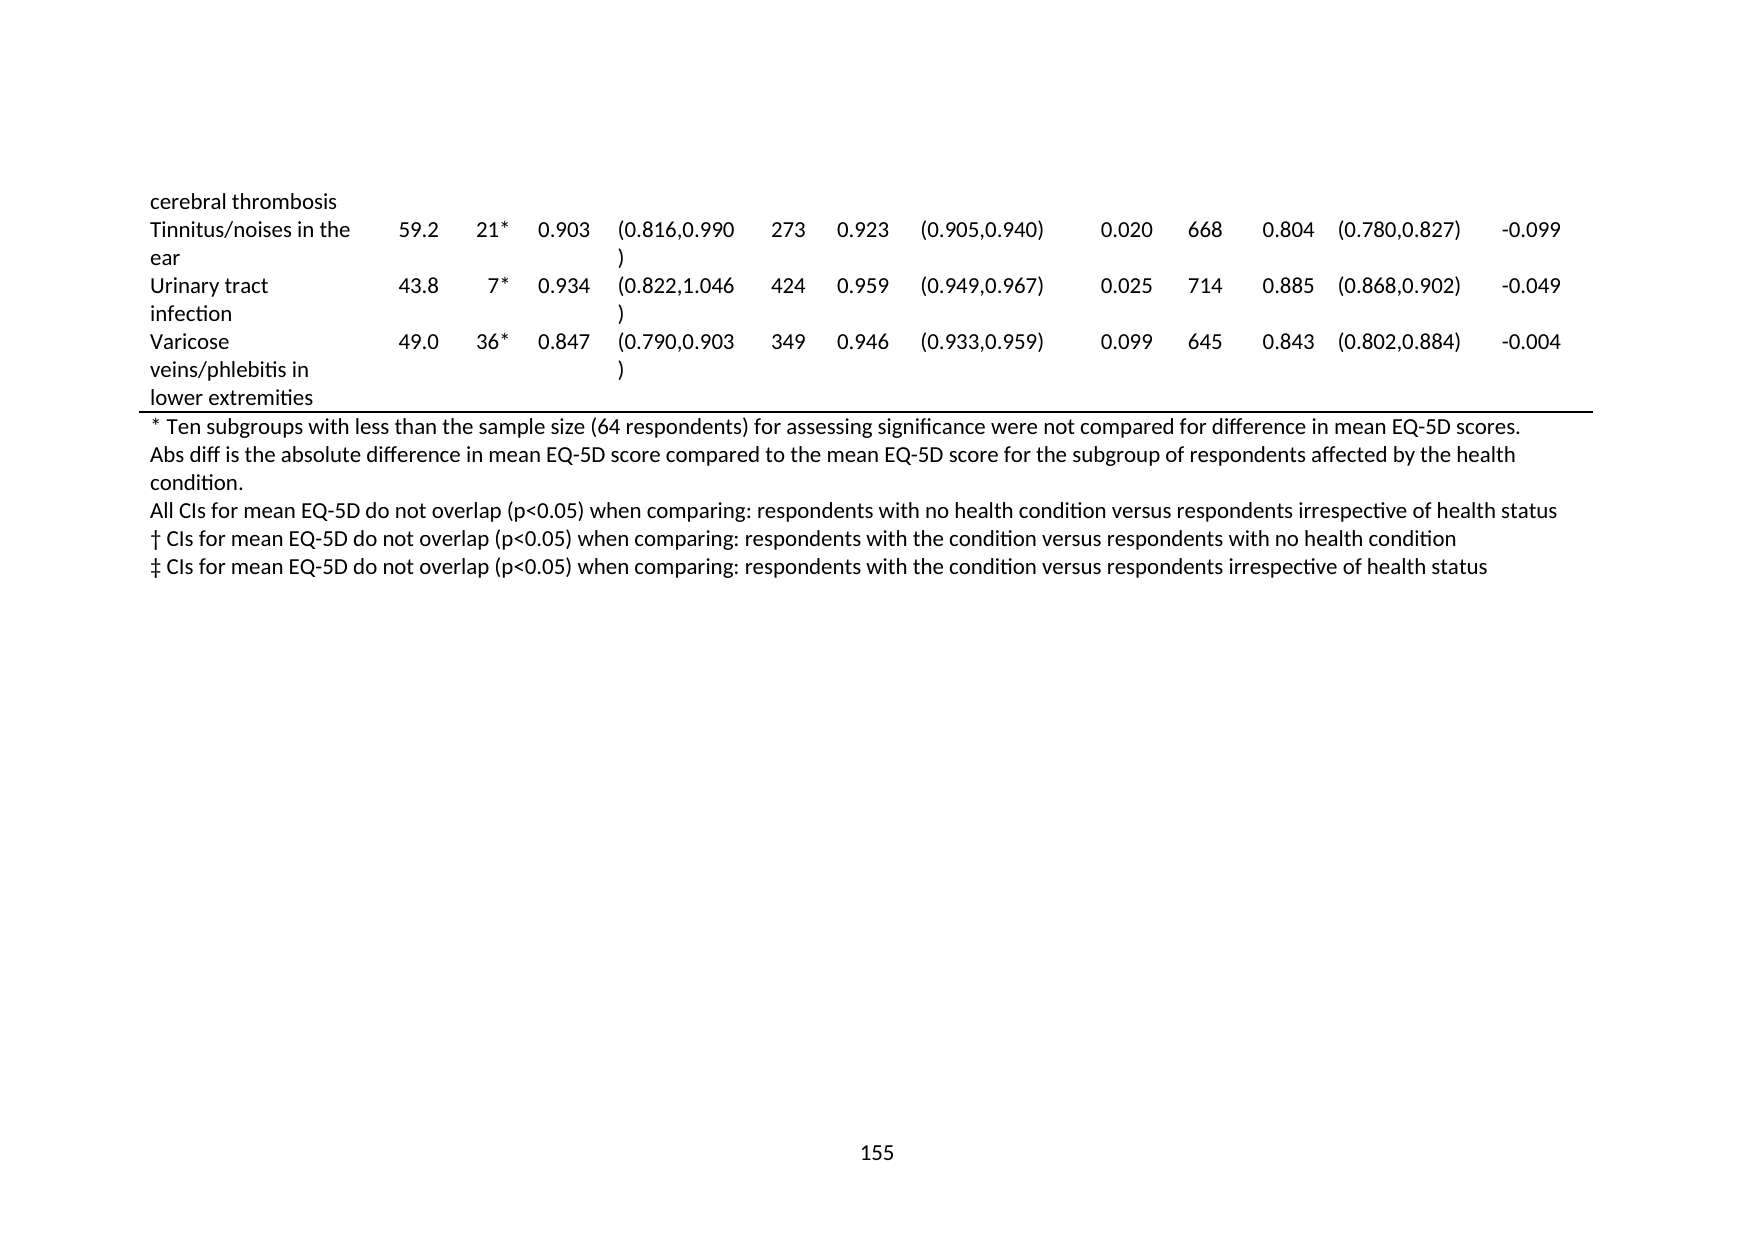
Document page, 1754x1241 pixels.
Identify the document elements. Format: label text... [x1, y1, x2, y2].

text All CIs for mean EQ-5D do not overlap (p<0.05) when comparing: respondents with no health condition versus respondents irrespective of health status [150, 496, 1604, 524]
text * Ten subgroups with less than the sample size (64 respondents) for assessing significance were not compared for difference in mean EQ-5D scores. [150, 412, 1604, 440]
text ‡ CIs for mean EQ-5D do not overlap (p<0.05) when comparing: respondents with the condition versus respondents irrespective of health status [150, 552, 1604, 581]
text Abs diff is the absolute difference in mean EQ-5D score compared to the mean EQ-5D score for the subgroup of respondents affected by the health condition. [150, 440, 1604, 496]
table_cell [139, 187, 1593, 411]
text † CIs for mean EQ-5D do not overlap (p<0.05) when comparing: respondents with the condition versus respondents with no health condition [150, 524, 1604, 552]
